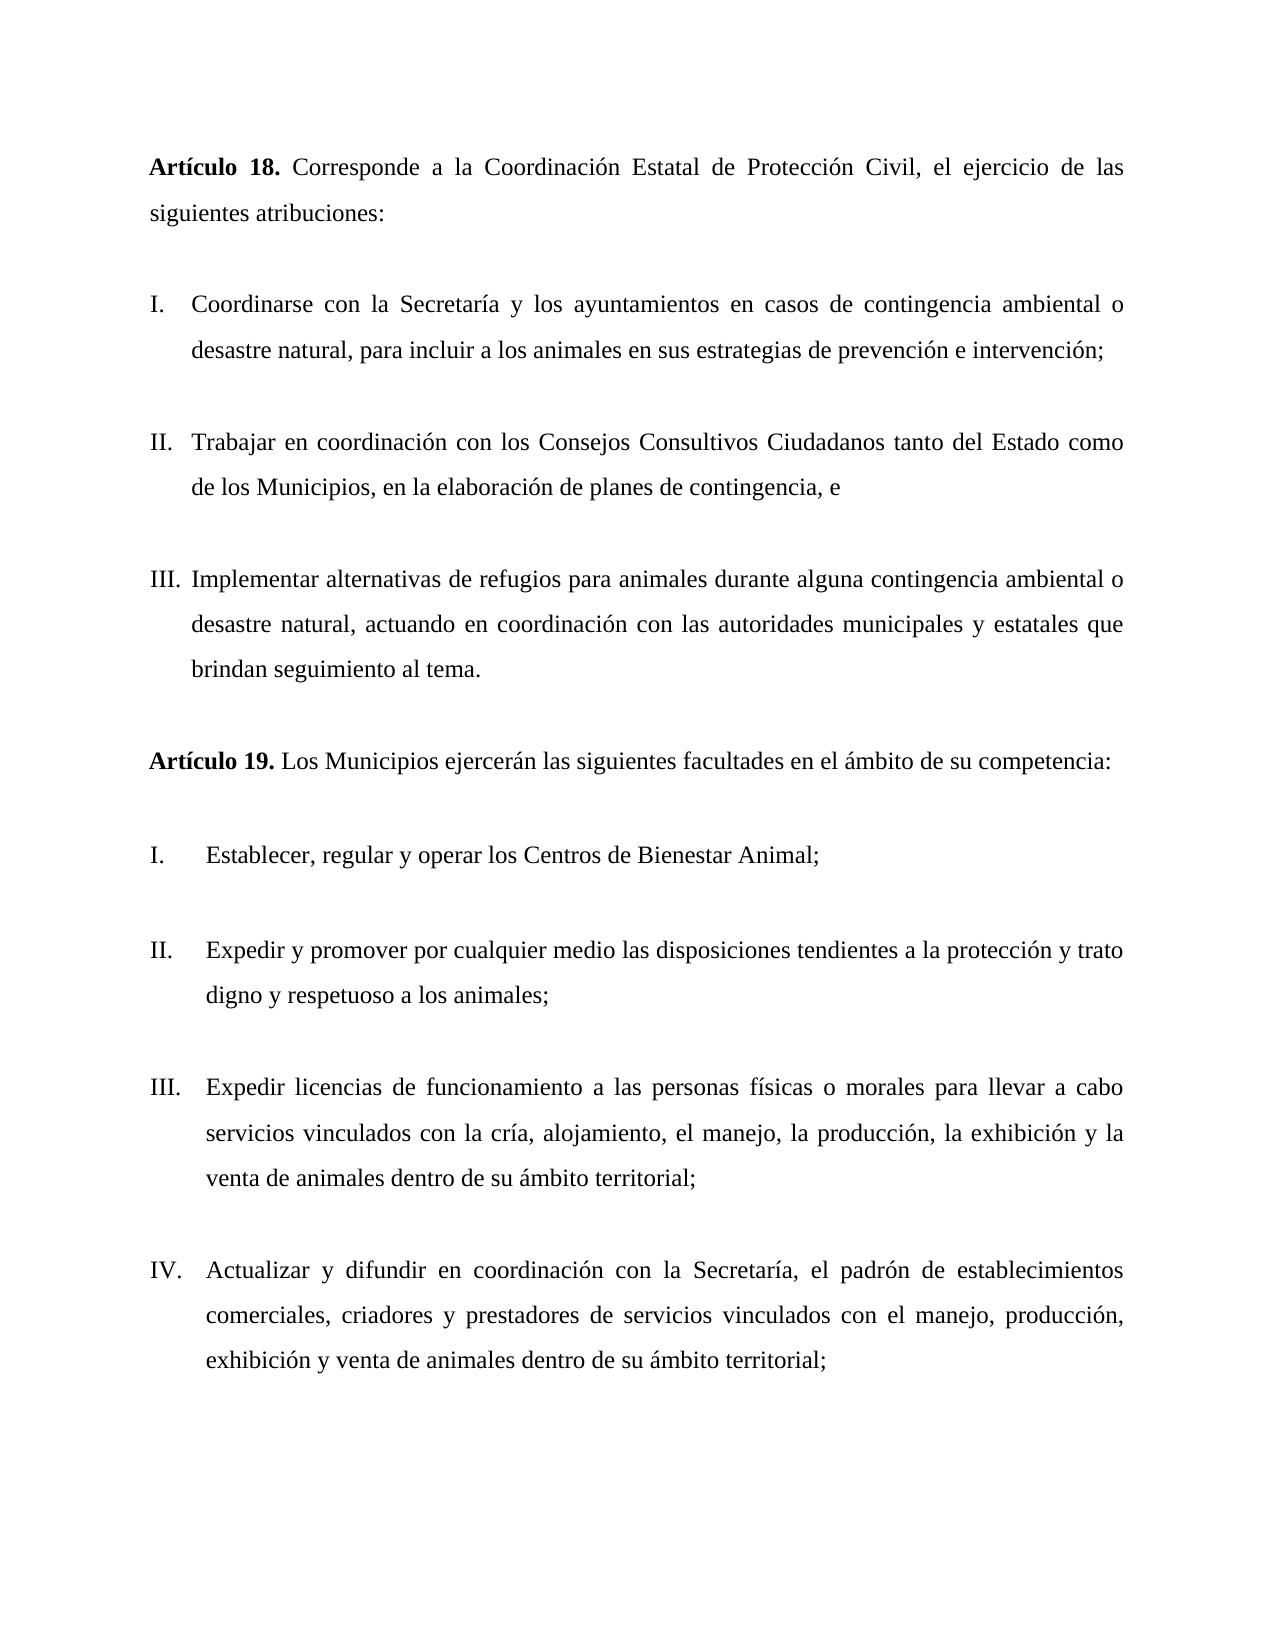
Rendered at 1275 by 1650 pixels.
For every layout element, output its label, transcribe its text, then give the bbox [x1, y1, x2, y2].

list Expedir licencias de funcionamiento a las personas físicas o morales para llevar a cabo servicios vinculados con la cría, alojamiento, el manejo, la producción, la exhibición y la venta de animales dentro de su ámbito territorial; [150, 1072, 1125, 1192]
list Actualizar y difundir en coordinación con la Secretaría, el padrón de establecimientos comerciales, criadores y prestadores de servicios vinculados con el manejo, producción, exhibición y venta de animales dentro de su ámbito territorial; [150, 1255, 1125, 1374]
list Implementar alternativas de refugios para animales durante alguna contingencia ambiental o desastre natural, actuando en coordinación con las autoridades municipales y estatales que brindan seguimiento al tema. [150, 564, 1125, 683]
list Expedir y promover por cualquier medio las disposiciones tendientes a la protección y trato digno y respetuoso a los animales; [150, 935, 1125, 1009]
list Trabajar en coordinación con los Consejos Consultivos Ciudadanos tanto del Estado como de los Municipios, en la elaboración de planes de contingencia, e [150, 427, 1125, 501]
text Artículo 18. Corresponde a la Coordinación Estatal de Protección Civil, el ejercicio de las siguientes atribuciones: [148, 152, 1125, 227]
list Coordinarse con la Secretaría y los ayuntamientos en casos de contingencia ambiental o desastre natural, para incluir a los animales en sus estrategias de prevención e intervención; [150, 289, 1125, 364]
list Establecer, regular y operar los Centros de Bienestar Animal; [150, 840, 1125, 869]
text Artículo 19. Los Municipios ejercerán las siguientes facultades en el ámbito de su competencia: [148, 746, 1125, 775]
